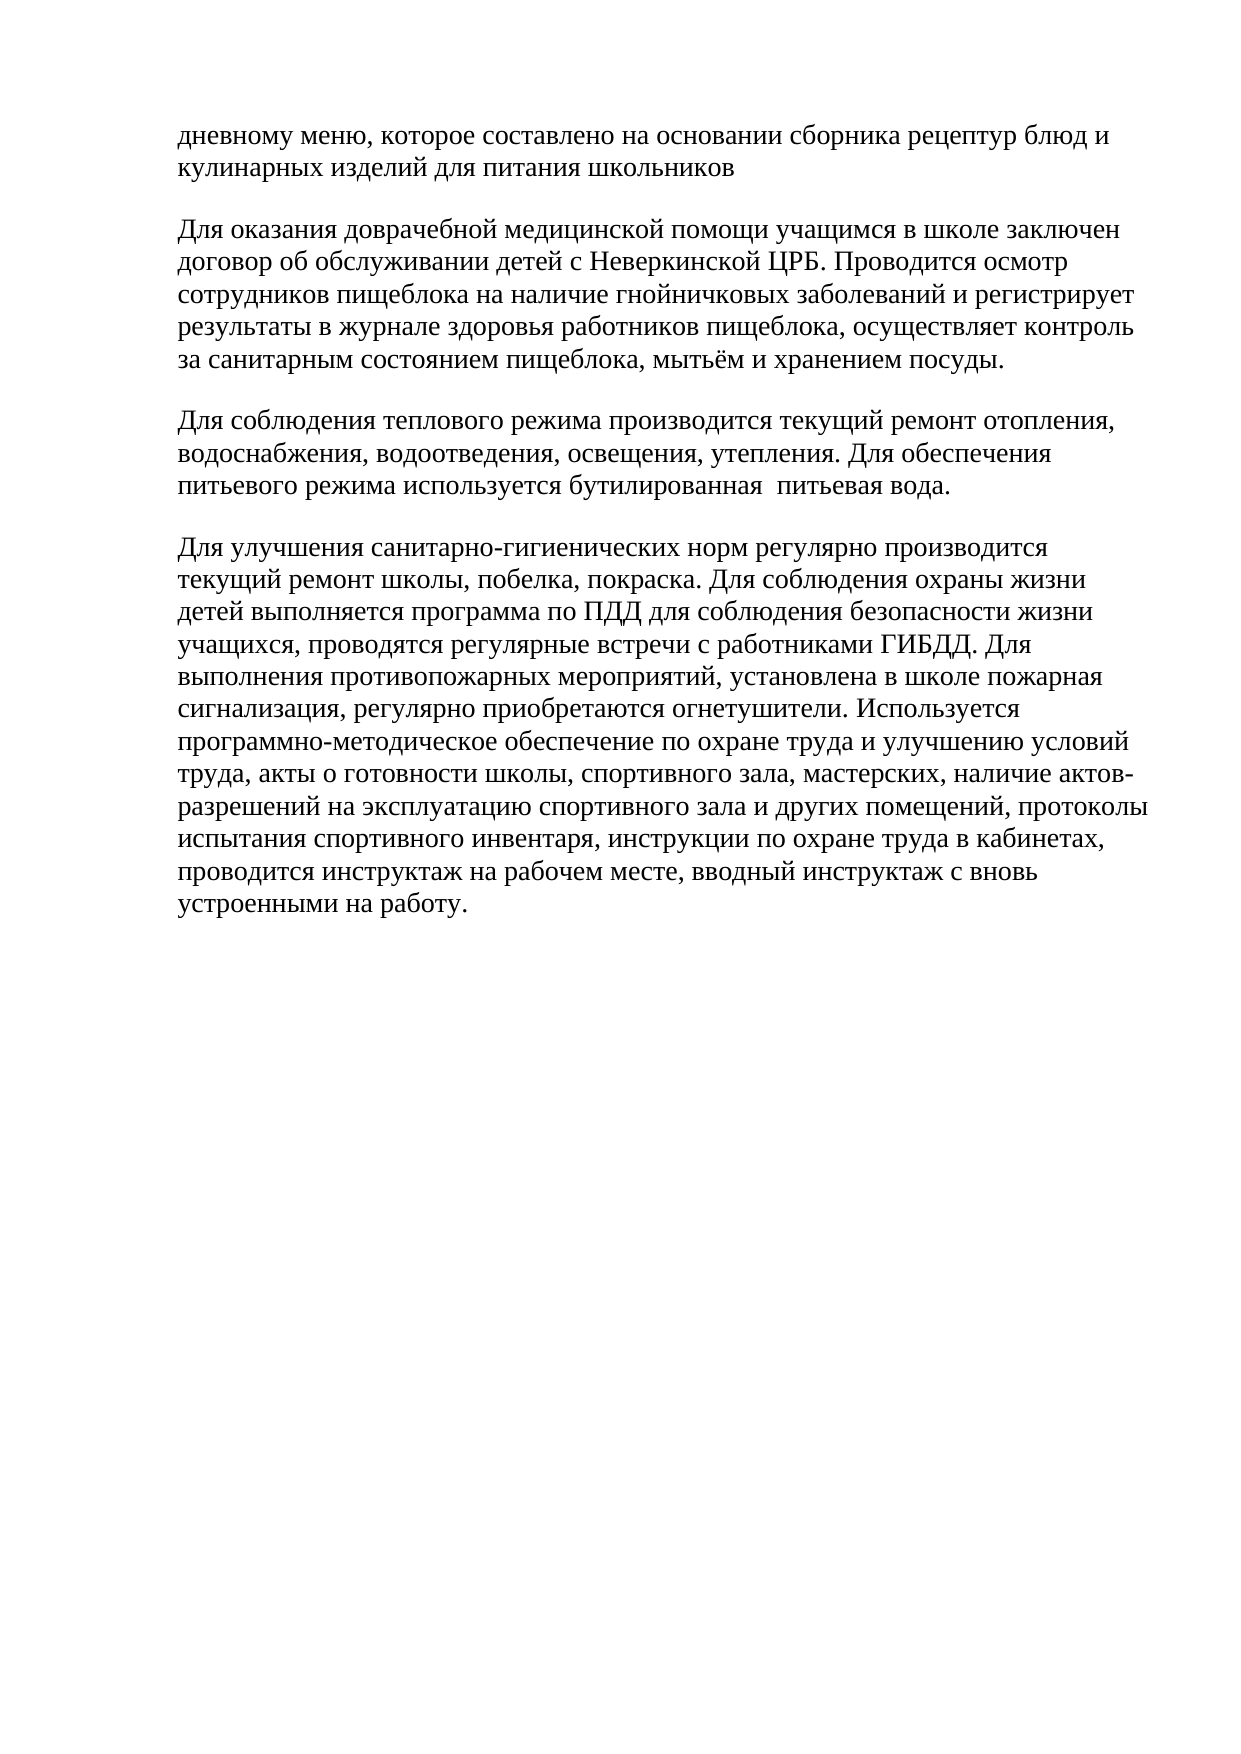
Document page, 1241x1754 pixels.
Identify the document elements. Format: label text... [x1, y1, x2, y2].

text Для соблюдения теплового режима производится текущий ремонт отопления, водоснабжения, водоотведения, освещения, утепления. Для обеспечения питьевого режима используется бутилированная питьевая вода. [177, 403, 1152, 500]
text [177, 118, 1152, 183]
text Для улучшения санитарно-гигиенических норм регулярно производится текущий ремонт школы, побелка, покраска. Для соблюдения охраны жизни детей выполняется программа по ПДД для соблюдения безопасности жизни учащихся, проводятся регулярные встречи с работниками ГИБДД. Для выполнения противопожарных мероприятий, установлена в школе пожарная сигнализация, регулярно приобретаются огнетушители. Используется программно-методическое обеспечение по охране труда и улучшению условий труда, акты о готовности школы, спортивного зала, мастерских, наличие актов- разрешений на эксплуатацию спортивного зала и других помещений, протоколы испытания спортивного инвентаря, инструкции по охране труда в кабинетах, проводится инструктаж на рабочем месте, вводный инструктаж с вновь устроенными на работу. [177, 529, 1152, 918]
text Для оказания доврачебной медицинской помощи учащимся в школе заключен договор об обслуживании детей с Неверкинской ЦРБ. Проводится осмотр сотрудников пищеблока на наличие гнойничковых заболеваний и регистрирует результаты в журнале здоровья работников пищеблока, осуществляет контроль за санитарным состоянием пищеблока, мытьём и хранением посуды. [177, 212, 1152, 374]
